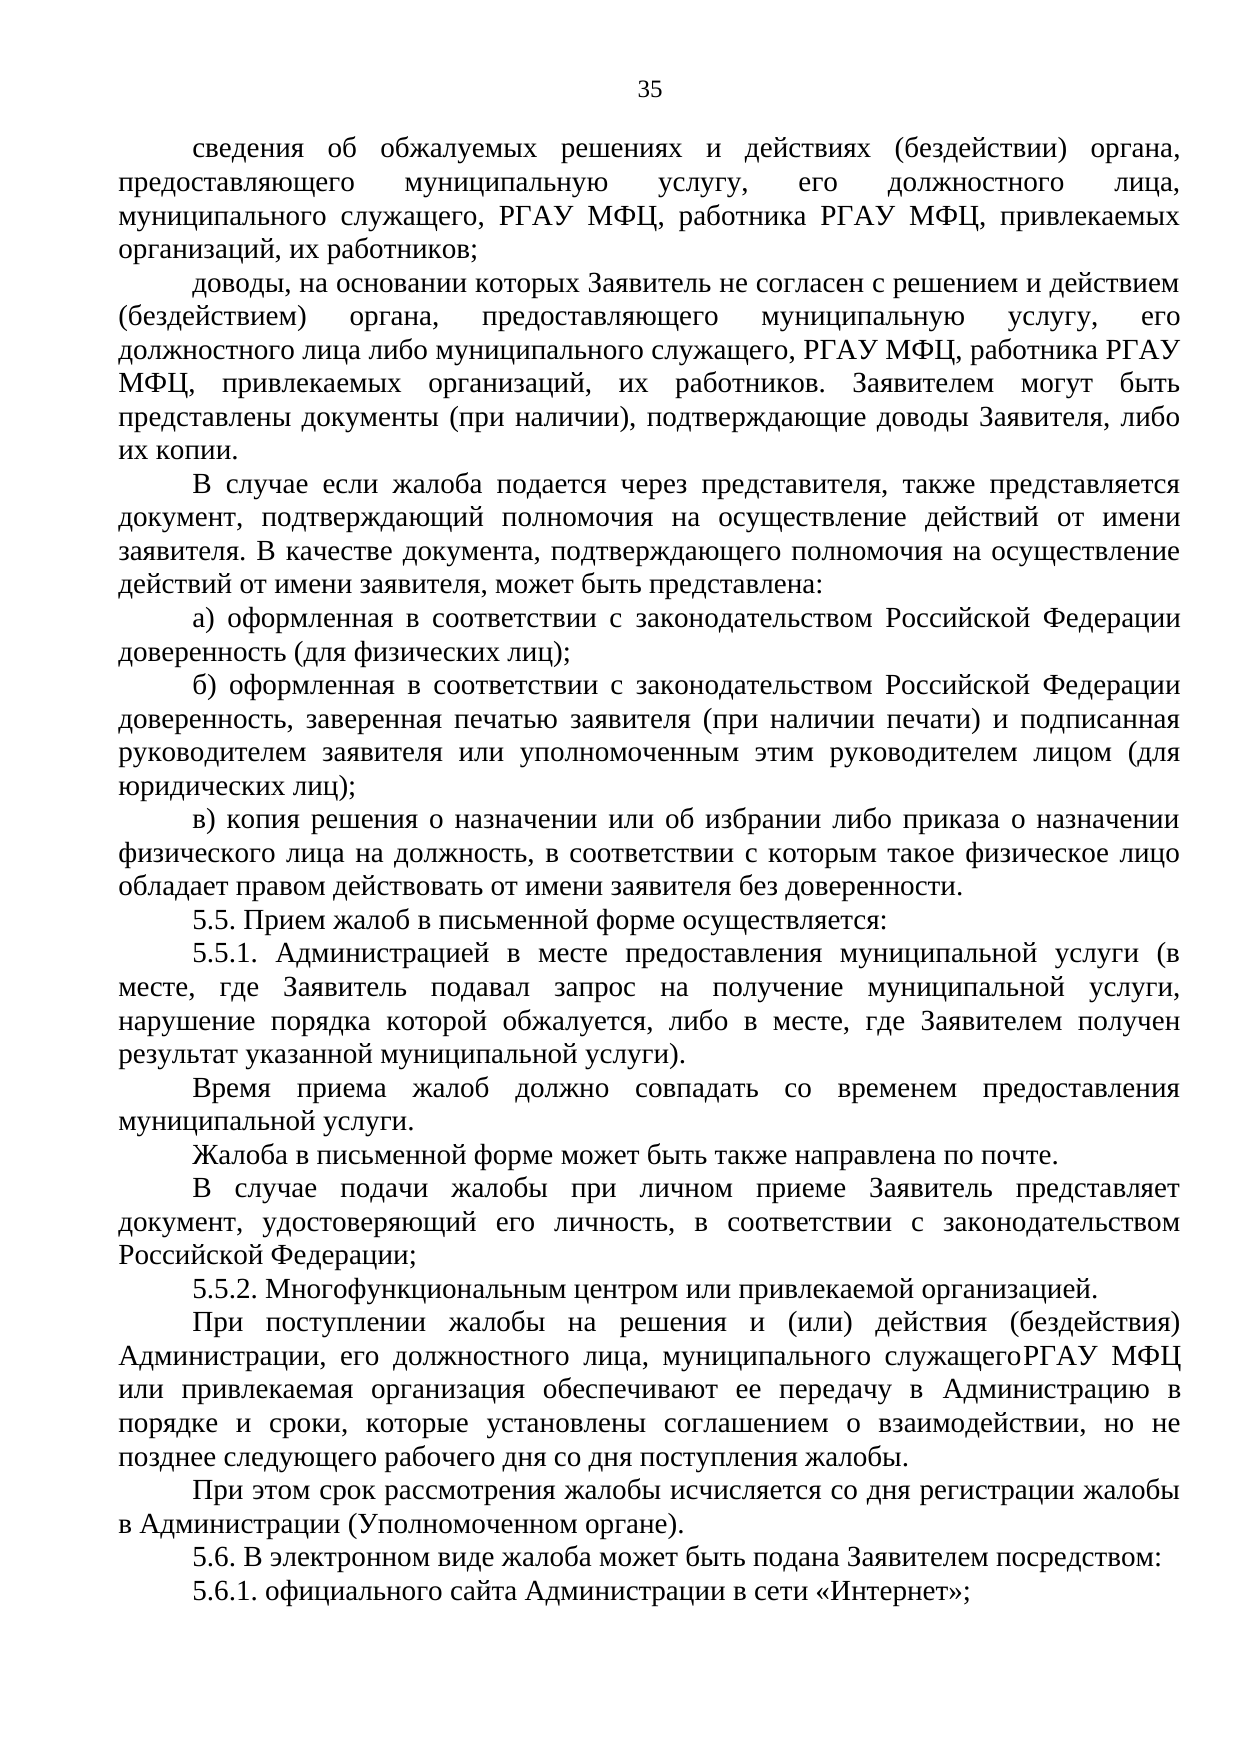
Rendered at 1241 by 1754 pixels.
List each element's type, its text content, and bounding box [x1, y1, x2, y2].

text а) оформленная в соответствии с законодательством Российской Федерации доверенность (для физических лиц); [118, 600, 1181, 667]
text При поступлении жалобы на решения и (или) действия (бездействия) Администрации, его должностного лица, муниципального служащегоРГАУ МФЦ или привлекаемая организация обеспечивают ее передачу в Администрацию в порядке и сроки, которые установлены соглашением о взаимодействии, но не позднее следующего рабочего дня со дня поступления жалобы. [118, 1304, 1181, 1472]
text Жалоба в письменной форме может быть также направлена по почте. [118, 1137, 1181, 1170]
text сведения об обжалуемых решениях и действиях (бездействии) органа, предоставляющего муниципальную услугу, его должностного лица, муниципального служащего, РГАУ МФЦ, работника РГАУ МФЦ, привлекаемых организаций, их работников; [118, 131, 1181, 265]
text В случае подачи жалобы при личном приеме Заявитель представляет документ, удостоверяющий его личность, в соответствии с законодательством Российской Федерации; [118, 1170, 1181, 1271]
text В случае если жалоба подается через представителя, также представляется документ, подтверждающий полномочия на осуществление действий от имени заявителя. В качестве документа, подтверждающего полномочия на осуществление действий от имени заявителя, может быть представлена: [118, 466, 1181, 600]
text 5.6. В электронном виде жалоба может быть подана Заявителем посредством: [118, 1539, 1181, 1573]
text Время приема жалоб должно совпадать со временем предоставления муниципальной услуги. [118, 1070, 1181, 1137]
text б) оформленная в соответствии с законодательством Российской Федерации доверенность, заверенная печатью заявителя (при наличии печати) и подписанная руководителем заявителя или уполномоченным этим руководителем лицом (для юридических лиц); [118, 667, 1181, 801]
text 5.5.1. Администрацией в месте предоставления муниципальной услуги (в месте, где Заявитель подавал запрос на получение муниципальной услуги, нарушение порядка которой обжалуется, либо в месте, где Заявителем получен результат указанной муниципальной услуги). [118, 936, 1181, 1070]
text 5.5.2. Многофункциональным центром или привлекаемой организацией. [118, 1271, 1181, 1304]
text в) копия решения о назначении или об избрании либо приказа о назначении физического лица на должность, в соответствии с которым такое физическое лицо обладает правом действовать от имени заявителя без доверенности. [118, 801, 1181, 902]
text При этом срок рассмотрения жалобы исчисляется со дня регистрации жалобы в Администрации (Уполномоченном органе). [118, 1472, 1181, 1539]
text 5.6.1. официального сайта Администрации в сети «Интернет»; [118, 1573, 1181, 1606]
text доводы, на основании которых Заявитель не согласен с решением и действием (бездействием) органа, предоставляющего муниципальную услугу, его должностного лица либо муниципального служащего, РГАУ МФЦ, работника РГАУ МФЦ, привлекаемых организаций, их работников. Заявителем могут быть представлены документы (при наличии), подтверждающие доводы Заявителя, либо их копии. [118, 265, 1181, 466]
text 5.5. Прием жалоб в письменной форме осуществляется: [118, 902, 1181, 936]
